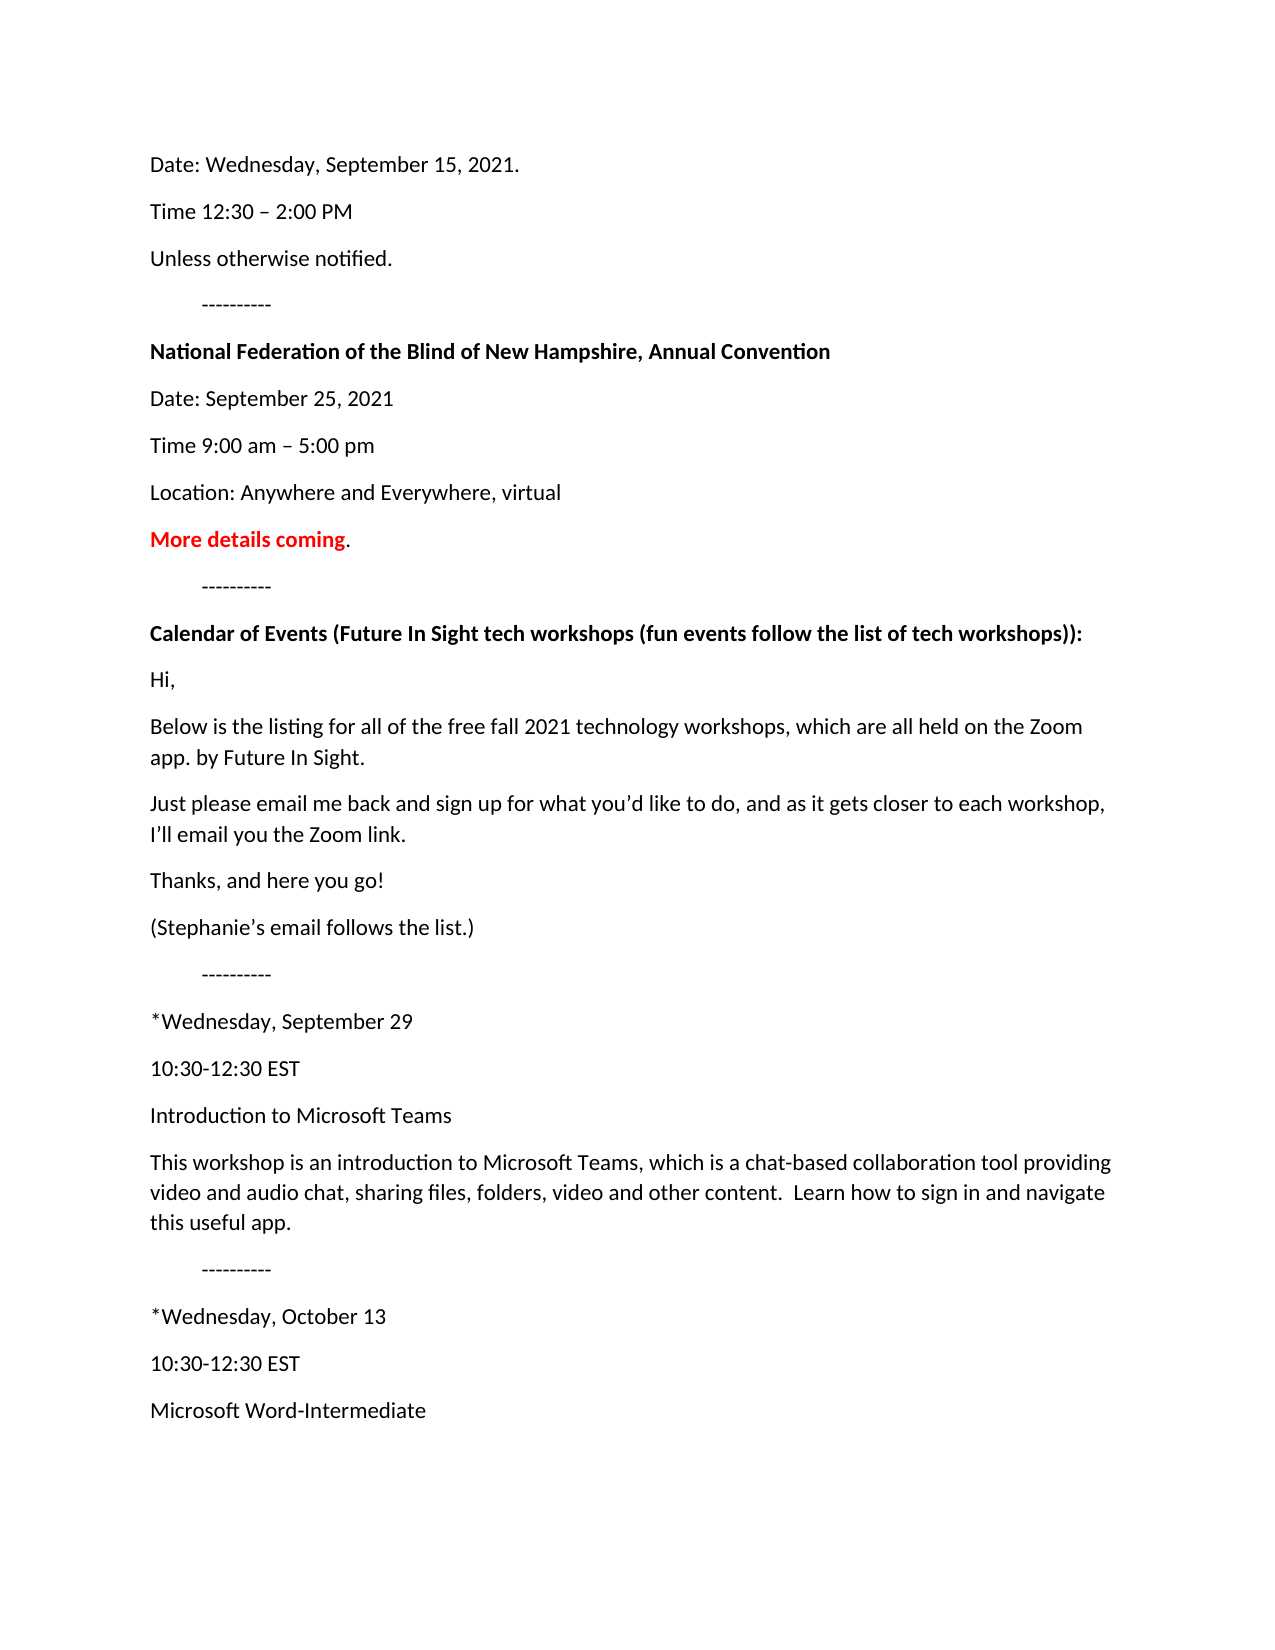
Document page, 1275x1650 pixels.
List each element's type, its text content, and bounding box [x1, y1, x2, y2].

text (Stephanie’s email follows the list.) [150, 913, 1125, 942]
text *Wednesday, September 29 [150, 1007, 1125, 1035]
text Location: Anywhere and Everywhere, virtual [150, 478, 1125, 506]
text Date: September 25, 2021 [150, 384, 1125, 412]
text Calendar of Events (Future In Sight tech workshops (fun events follow the list of tech workshops)): [150, 619, 1125, 647]
text 10:30-12:30 EST [150, 1054, 1125, 1082]
text Thanks, and here you go! [150, 867, 1125, 895]
text ---------- [150, 1255, 1125, 1283]
text *Wednesday, October 13 [150, 1302, 1125, 1330]
text Time 12:30 – 2:00 PM [150, 197, 1125, 225]
text More details coming. [150, 525, 1125, 553]
text ---------- [150, 291, 1125, 319]
text Time 9:00 am – 5:00 pm [150, 431, 1125, 459]
text Date: Wednesday, September 15, 2021. [150, 150, 1125, 178]
text Unless otherwise notified. [150, 244, 1125, 272]
text Below is the listing for all of the free fall 2021 technology workshops, which are all held on the Zoom app. by Future In Sight. [150, 712, 1125, 771]
text Just please email me back and sign up for what you’d like to do, and as it gets closer to each workshop, I’ll email you the Zoom link. [150, 789, 1125, 848]
text ---------- [150, 572, 1125, 600]
text Introduction to Microsoft Teams [150, 1101, 1125, 1129]
text National Federation of the Blind of New Hampshire, Annual Convention [150, 337, 1125, 366]
text Hi, [150, 666, 1125, 694]
text ---------- [150, 960, 1125, 988]
text 10:30-12:30 EST [150, 1349, 1125, 1377]
text Microsoft Word-Intermediate [150, 1396, 1125, 1424]
text This workshop is an introduction to Microsoft Teams, which is a chat-based collaboration tool providing video and audio chat, sharing files, folders, video and other content. Learn how to sign in and navigate this useful app. [150, 1148, 1125, 1236]
